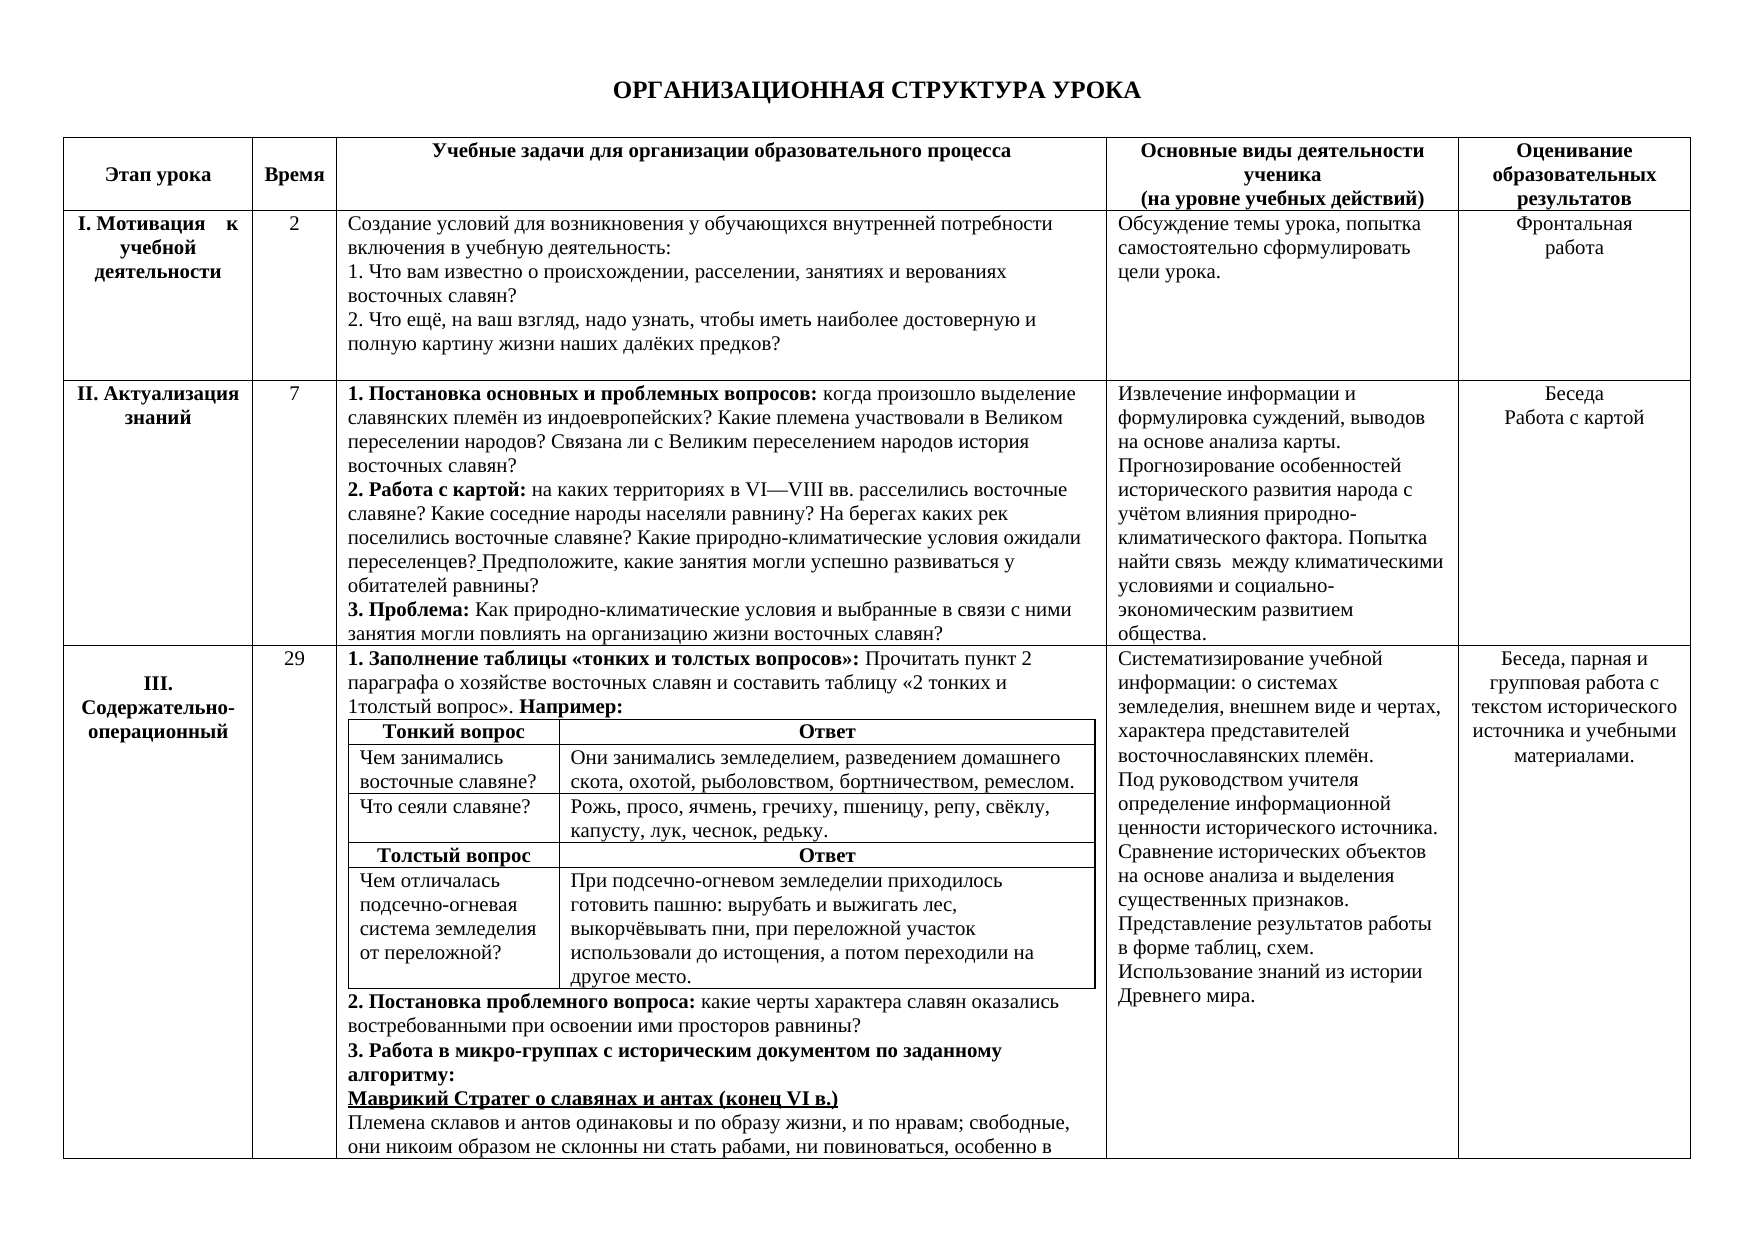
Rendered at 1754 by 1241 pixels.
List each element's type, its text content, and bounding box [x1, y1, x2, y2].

table_cell Извлечение информации и формулировка суждений, выводов на основе анализа карты. Прогнозирование особенностей исторического развития народа с учётом влияния природно-климатического фактора. Попытка найти связь между климатическими условиями и социально-экономическим развитием общества. [1107, 381, 1458, 645]
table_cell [1459, 646, 1690, 1158]
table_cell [1107, 646, 1458, 1158]
table_cell II. Актуализация знаний [64, 381, 252, 645]
table_header Оценивание образовательных результатов [1459, 138, 1690, 210]
table_header Этап урока [64, 138, 252, 210]
table_header Время [253, 138, 336, 210]
table_header Основные виды деятельности ученика (на уровне учебных действий) [1107, 138, 1458, 210]
text ОРГАНИЗАЦИОННАЯ СТРУКТУРА УРОКА [75, 75, 1679, 104]
table_cell Фронтальная работа [1459, 211, 1690, 379]
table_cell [337, 646, 1106, 1158]
table_cell Создание условий для возникновения у обучающихся внутренней потребности включения в учебную деятельность: 1. Что вам известно о происхождении, расселении, занятиях и верованиях восточных славян? 2. Что ещё, на ваш взгляд, надо узнать, чтобы иметь наиболее достоверную и полную картину жизни наших далёких предков? [337, 211, 1106, 379]
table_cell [64, 646, 252, 1158]
table_header Учебные задачи для организации образовательного процесса [337, 138, 1106, 210]
table_cell I. Мотивация к учебной деятельности [64, 211, 252, 379]
table_cell Беседа Работа с картой [1459, 381, 1690, 645]
table_cell 2 [253, 211, 336, 379]
table_cell 29 [253, 646, 336, 1158]
table_cell Обсуждение темы урока, попытка самостоятельно сформулировать цели урока. [1107, 211, 1458, 379]
table_cell 7 [253, 381, 336, 645]
table_cell 1. Постановка основных и проблемных вопросов: когда произошло выделение славянских племён из индоевропейских? Какие племена участвовали в Великом переселении народов? Связана ли с Великим переселением народов история восточных славян? 2. Работа с картой: на каких территориях в VI—VIII вв. расселились восточные славяне? Какие соседние народы населяли равнину? На берегах каких рек поселились восточные славяне? Какие природно-климатические условия ожидали переселенцев? Предположите, какие занятия могли успешно развиваться у обитателей равнины? 3. Проблема: Как природно-климатические условия и выбранные в связи с ними занятия могли повлиять на организацию жизни восточных славян? [337, 381, 1106, 645]
